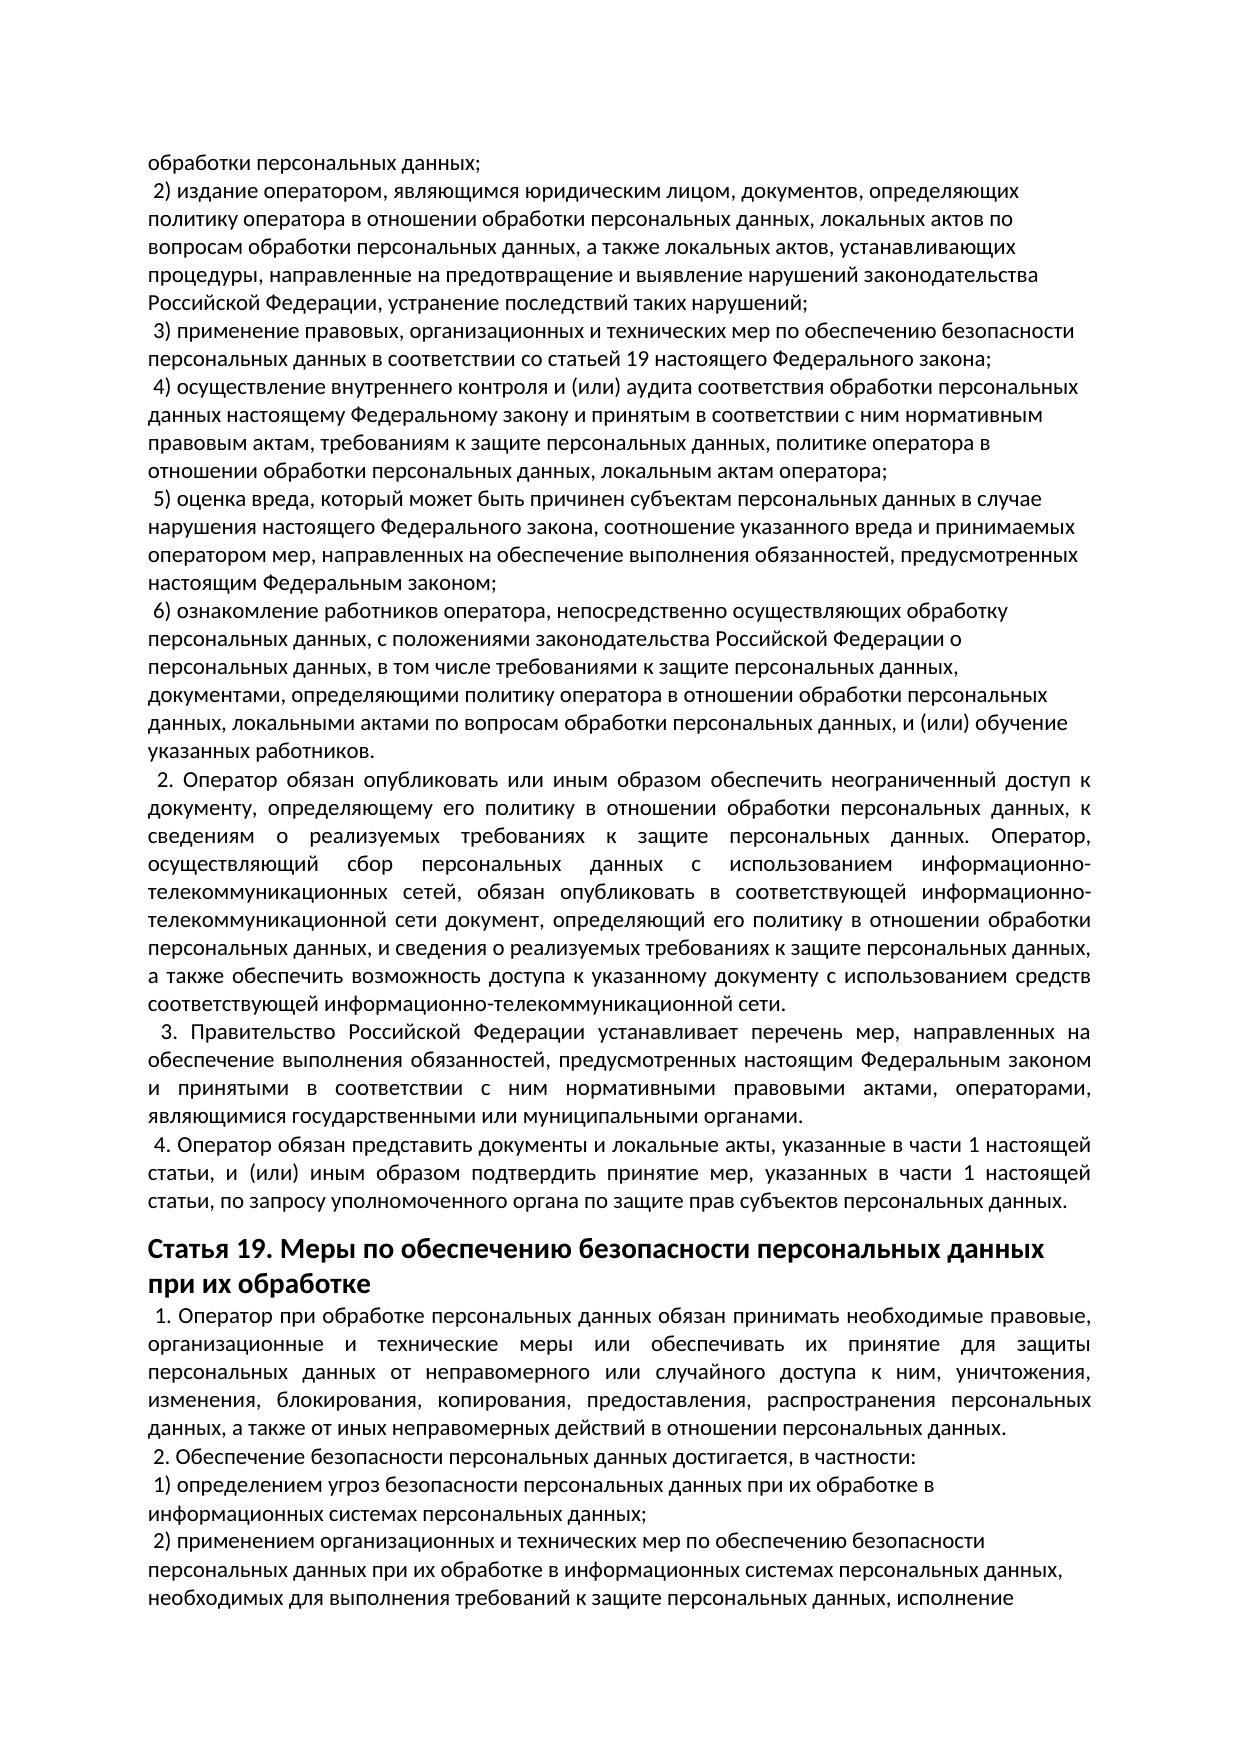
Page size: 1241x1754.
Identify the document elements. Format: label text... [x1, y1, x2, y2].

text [148, 1527, 1092, 1611]
text 6) ознакомление работников оператора, непосредственно осуществляющих обработку персональных данных, с положениями законодательства Российской Федерации о персональных данных, в том числе требованиями к защите персональных данных, документами, определяющими политику оператора в отношении обработки персональных данных, локальными актами по вопросам обработки персональных данных, и (или) обучение указанных работников. [148, 596, 1092, 764]
text 4) осуществление внутреннего контроля и (или) аудита соответствия обработки персональных данных настоящему Федеральному закону и принятым в соответствии с ним нормативным правовым актам, требованиям к защите персональных данных, политике оператора в отношении обработки персональных данных, локальным актам оператора; [148, 372, 1092, 484]
text 5) оценка вреда, который может быть причинен субъектам персональных данных в случае нарушения настоящего Федерального закона, соотношение указанного вреда и принимаемых оператором мер, направленных на обеспечение выполнения обязанностей, предусмотренных настоящим Федеральным законом; [148, 484, 1092, 596]
text 4. Оператор обязан представить документы и локальные акты, указанные в части 1 настоящей статьи, и (или) иным образом подтвердить принятие мер, указанных в части 1 настоящей статьи, по запросу уполномоченного органа по защите прав субъектов персональных данных. [148, 1130, 1092, 1214]
text Статья 19. Меры по обеспечению безопасности персональных данных при их обработке [148, 1230, 1092, 1301]
text 3. Правительство Российской Федерации устанавливает перечень мер, направленных на обеспечение выполнения обязанностей, предусмотренных настоящим Федеральным законом и принятыми в соответствии с ним нормативными правовыми актами, операторами, являющимися государственными или муниципальными органами. [148, 1017, 1092, 1129]
text 2. Обеспечение безопасности персональных данных достигается, в частности: [148, 1442, 1092, 1470]
text 1. Оператор при обработке персональных данных обязан принимать необходимые правовые, организационные и технические меры или обеспечивать их принятие для защиты персональных данных от неправомерного или случайного доступа к ним, уничтожения, изменения, блокирования, копирования, предоставления, распространения персональных данных, а также от иных неправомерных действий в отношении персональных данных. [148, 1301, 1092, 1442]
text 2. Оператор обязан опубликовать или иным образом обеспечить неограниченный доступ к документу, определяющему его политику в отношении обработки персональных данных, к сведениям о реализуемых требованиях к защите персональных данных. Оператор, осуществляющий сбор персональных данных с использованием информационно-телекоммуникационных сетей, обязан опубликовать в соответствующей информационно-телекоммуникационной сети документ, определяющий его политику в отношении обработки персональных данных, и сведения о реализуемых требованиях к защите персональных данных, а также обеспечить возможность доступа к указанному документу с использованием средств соответствующей информационно-телекоммуникационной сети. [148, 765, 1092, 1017]
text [148, 148, 1092, 176]
text 3) применение правовых, организационных и технических мер по обеспечению безопасности персональных данных в соответствии со статьей 19 настоящего Федерального закона; [148, 316, 1092, 372]
text 1) определением угроз безопасности персональных данных при их обработке в информационных системах персональных данных; [148, 1471, 1092, 1527]
text 2) издание оператором, являющимся юридическим лицом, документов, определяющих политику оператора в отношении обработки персональных данных, локальных актов по вопросам обработки персональных данных, а также локальных актов, устанавливающих процедуры, направленные на предотвращение и выявление нарушений законодательства Российской Федерации, устранение последствий таких нарушений; [148, 176, 1092, 316]
